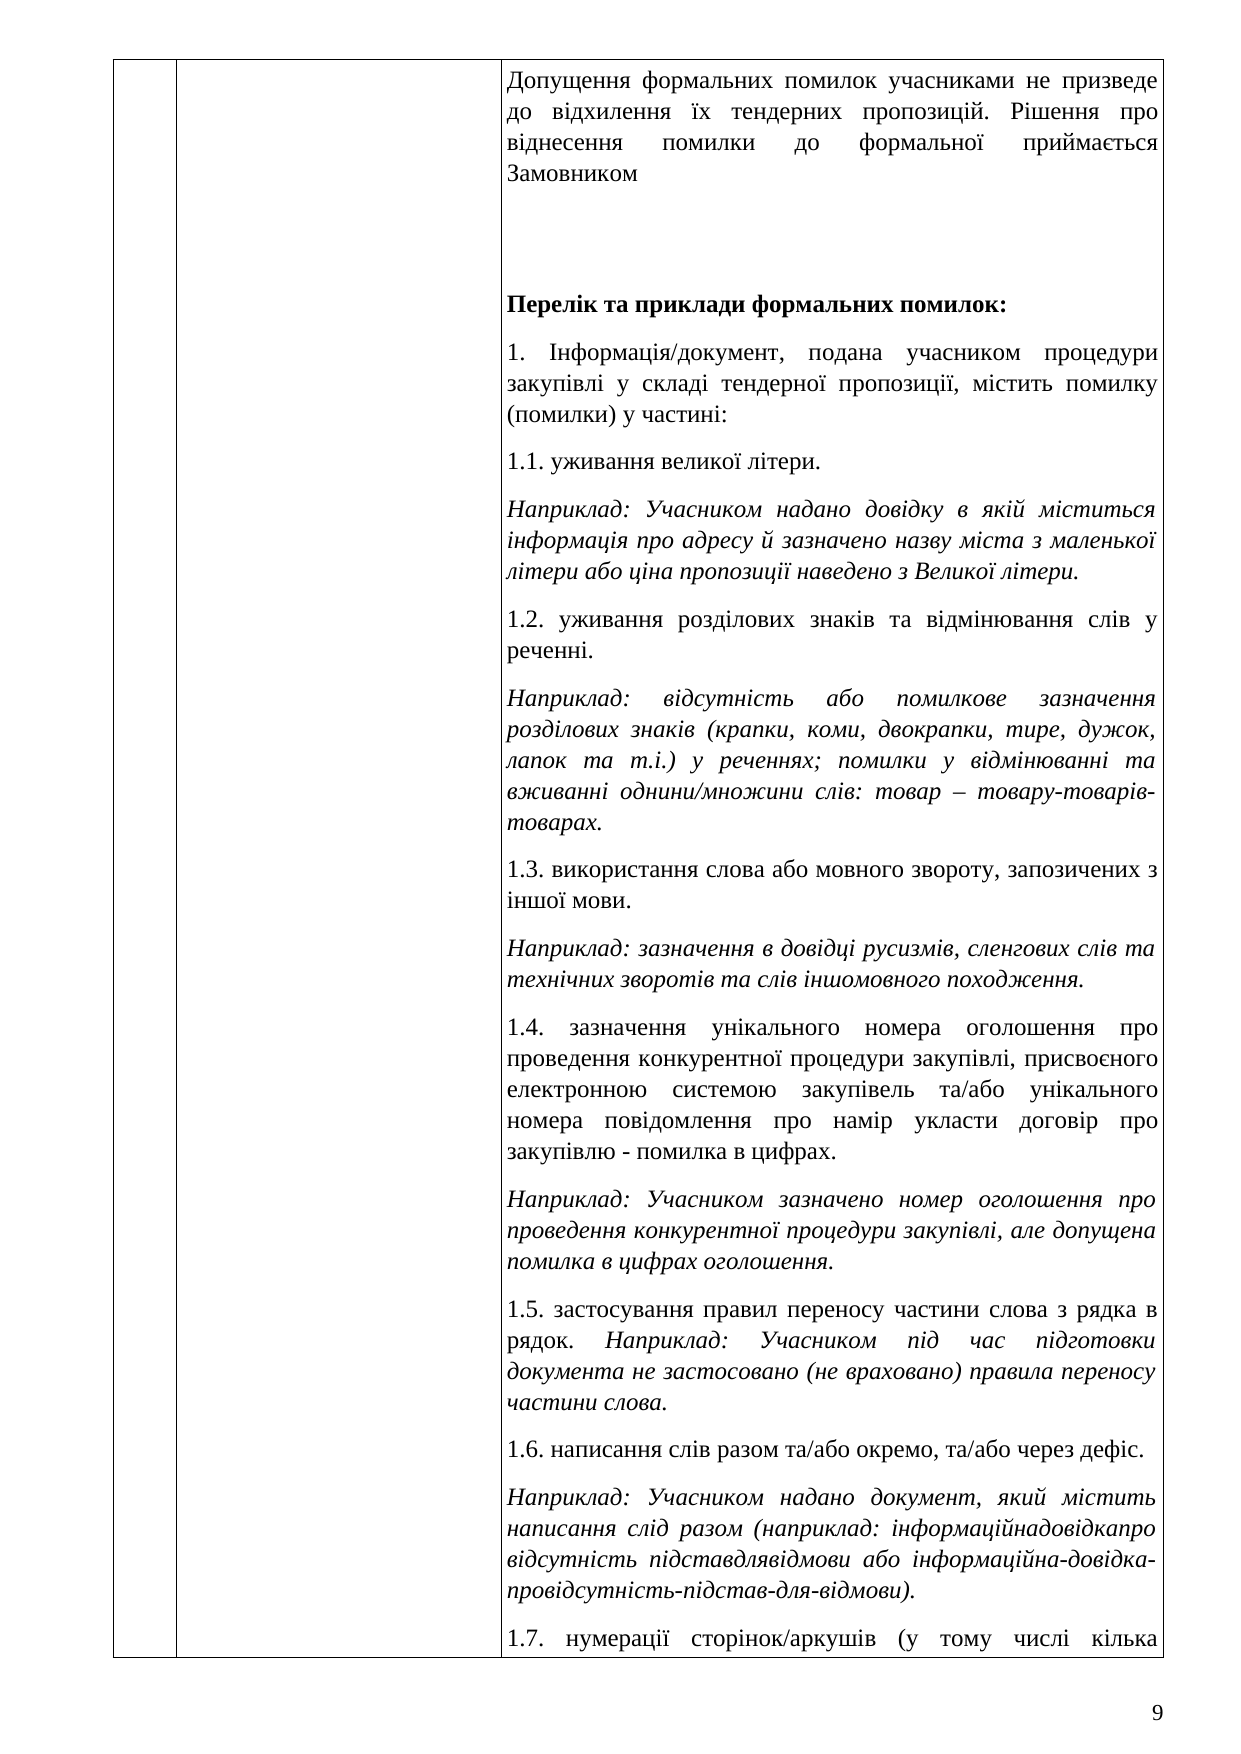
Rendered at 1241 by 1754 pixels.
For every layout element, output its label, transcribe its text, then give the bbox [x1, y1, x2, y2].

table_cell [502, 60, 1163, 1657]
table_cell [177, 60, 501, 1657]
table_cell 1 [114, 60, 176, 1657]
